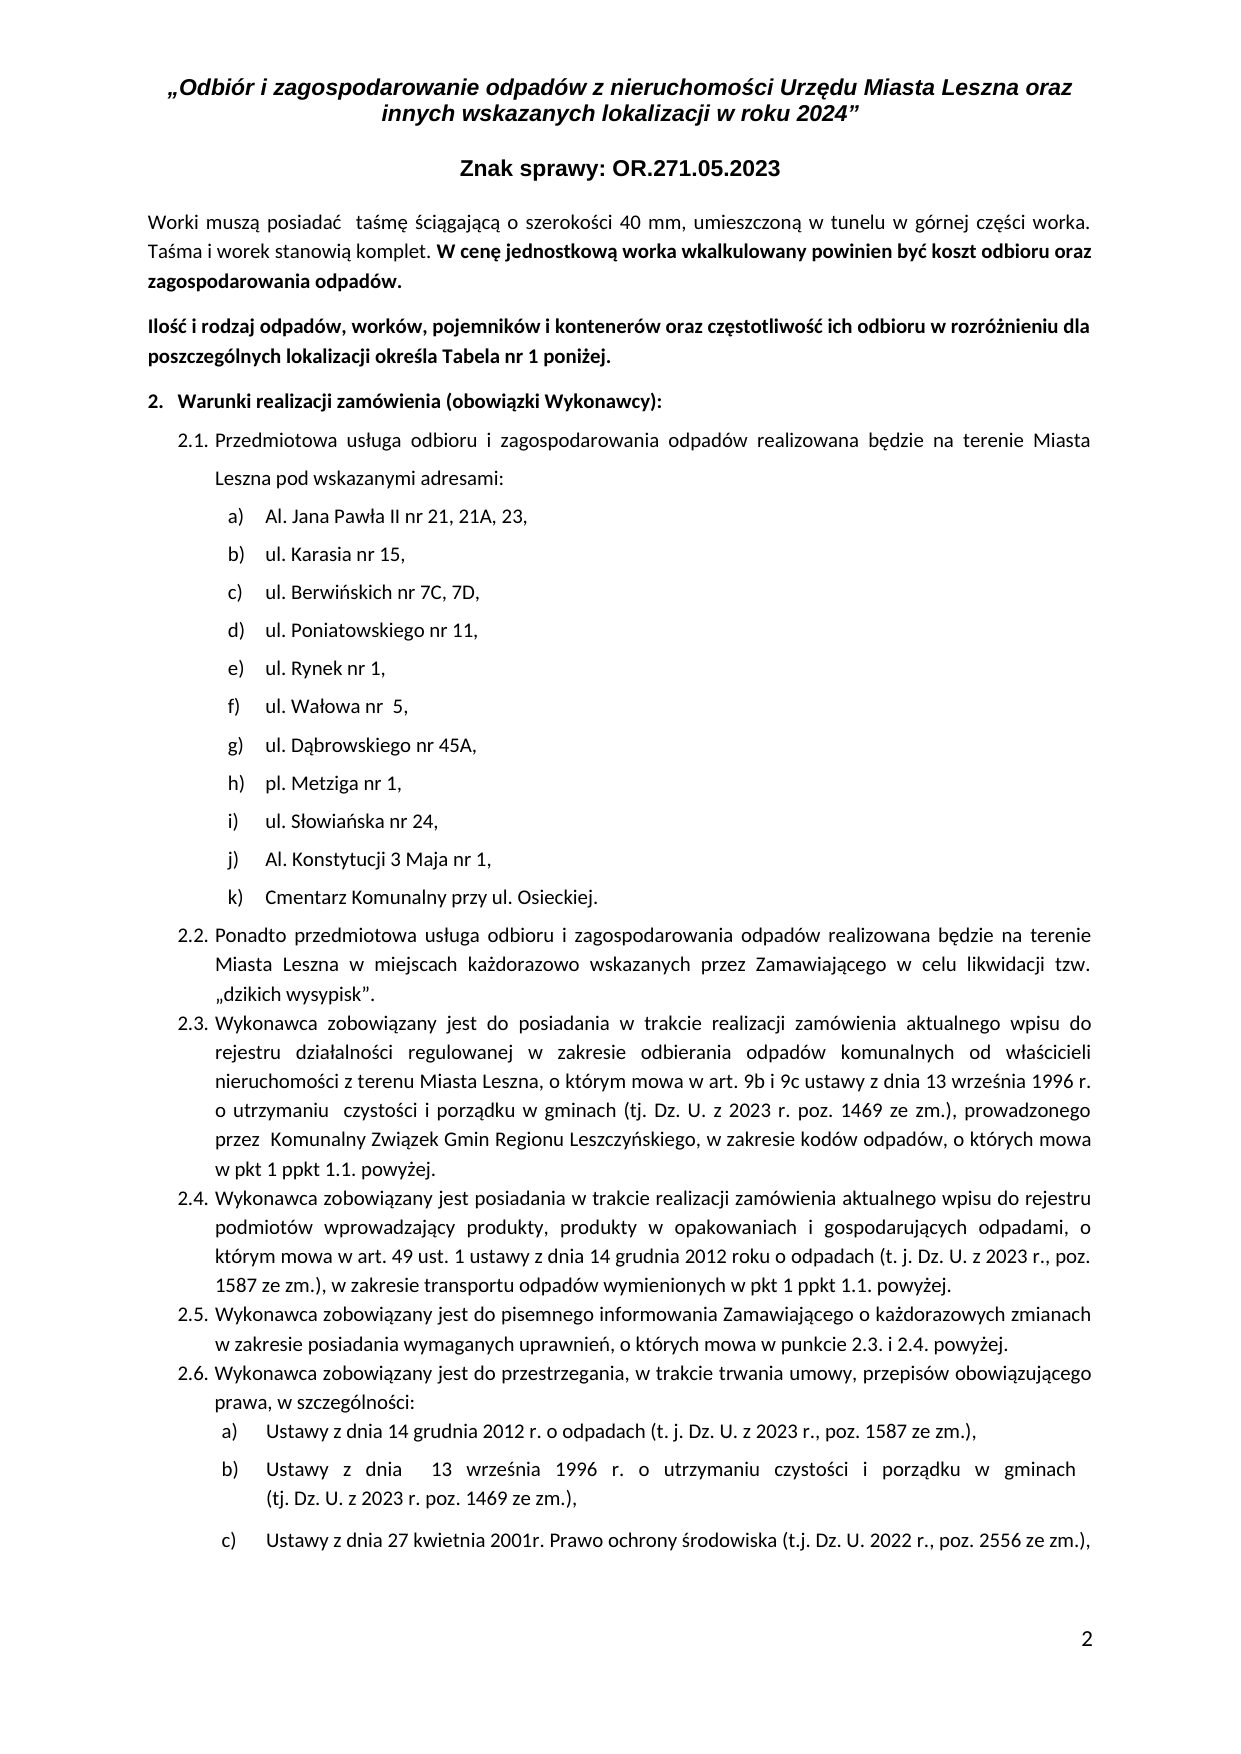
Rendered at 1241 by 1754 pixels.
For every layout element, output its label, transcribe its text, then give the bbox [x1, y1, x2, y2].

list ul. Berwińskich nr 7C, 7D, [228, 579, 1093, 605]
list Wykonawca zobowiązany jest do posiadania w trakcie realizacji zamówienia aktualnego wpisu do rejestru działalności regulowanej w zakresie odbierania odpadów komunalnych od właścicieli nieruchomości z terenu Miasta Leszna, o którym mowa w art. 9b i 9c ustawy z dnia 13 września 1996 r. o utrzymaniu czystości i porządku w gminach (tj. Dz. U. z 2023 r. poz. 1469 ze zm.), prowadzonego przez Komunalny Związek Gmin Regionu Leszczyńskiego, w zakresie kodów odpadów, o których mowa w pkt 1 ppkt 1.1. powyżej. [177, 1010, 1093, 1181]
list Wykonawca zobowiązany jest posiadania w trakcie realizacji zamówienia aktualnego wpisu do rejestru podmiotów wprowadzający produkty, produkty w opakowaniach i gospodarujących odpadami, o którym mowa w art. 49 ust. 1 ustawy z dnia 14 grudnia 2012 roku o odpadach (t. j. Dz. U. z 2023 r., poz. 1587 ze zm.), w zakresie transportu odpadów wymienionych w pkt 1 ppkt 1.1. powyżej. [177, 1185, 1093, 1298]
list ul. Karasia nr 15, [228, 541, 1093, 567]
text Ilość i rodzaj odpadów, worków, pojemników i kontenerów oraz częstotliwość ich odbioru w rozróżnieniu dla poszczególnych lokalizacji określa Tabela nr 1 poniżej. [148, 314, 1093, 368]
list ul. Słowiańska nr 24, [228, 808, 1093, 833]
list ul. Rynek nr 1, [228, 656, 1093, 681]
list pl. Metziga nr 1, [228, 770, 1093, 795]
list Przedmiotowa usługa odbioru i zagospodarowania odpadów realizowana będzie na terenie Miasta Leszna pod wskazanymi adresami: [177, 427, 1093, 490]
list Al. Jana Pawła II nr 21, 21A, 23, [228, 503, 1093, 528]
list Al. Konstytucji 3 Maja nr 1, [228, 846, 1093, 872]
list Cmentarz Komunalny przy ul. Osieckiej. [228, 884, 1093, 910]
list ul. Wałowa nr 5, [228, 694, 1093, 719]
list Ponadto przedmiotowa usługa odbioru i zagospodarowania odpadów realizowana będzie na terenie Miasta Leszna w miejscach każdorazowo wskazanych przez Zamawiającego w celu likwidacji tzw. „dzikich wysypisk”. [177, 922, 1093, 1006]
text Worki muszą posiadać taśmę ściągającą o szerokości 40 mm, umieszczoną w tunelu w górnej części worka. Taśma i worek stanowią komplet. W cenę jednostkową worka wkalkulowany powinien być koszt odbioru oraz zagospodarowania odpadów. [148, 209, 1093, 293]
list Ustawy z dnia 14 grudnia 2012 r. o odpadach (t. j. Dz. U. z 2023 r., poz. 1587 ze zm.), [221, 1418, 1093, 1444]
list ul. Poniatowskiego nr 11, [228, 617, 1093, 643]
list Warunki realizacji zamówienia (obowiązki Wykonawcy): [148, 389, 1093, 414]
list Wykonawca zobowiązany jest do przestrzegania, w trakcie trwania umowy, przepisów obowiązującego prawa, w szczególności: [177, 1360, 1093, 1414]
list Ustawy z dnia 13 września 1996 r. o utrzymaniu czystości i porządku w gminach (tj. Dz. U. z 2023 r. poz. 1469 ze zm.), [221, 1456, 1093, 1511]
list Ustawy z dnia 27 kwietnia 2001r. Prawo ochrony środowiska (t.j. Dz. U. 2022 r., poz. 2556 ze zm.), [221, 1527, 1093, 1553]
list ul. Dąbrowskiego nr 45A, [228, 732, 1093, 757]
list Wykonawca zobowiązany jest do pisemnego informowania Zamawiającego o każdorazowych zmianach w zakresie posiadania wymaganych uprawnień, o których mowa w punkcie 2.3. i 2.4. powyżej. [177, 1302, 1093, 1356]
